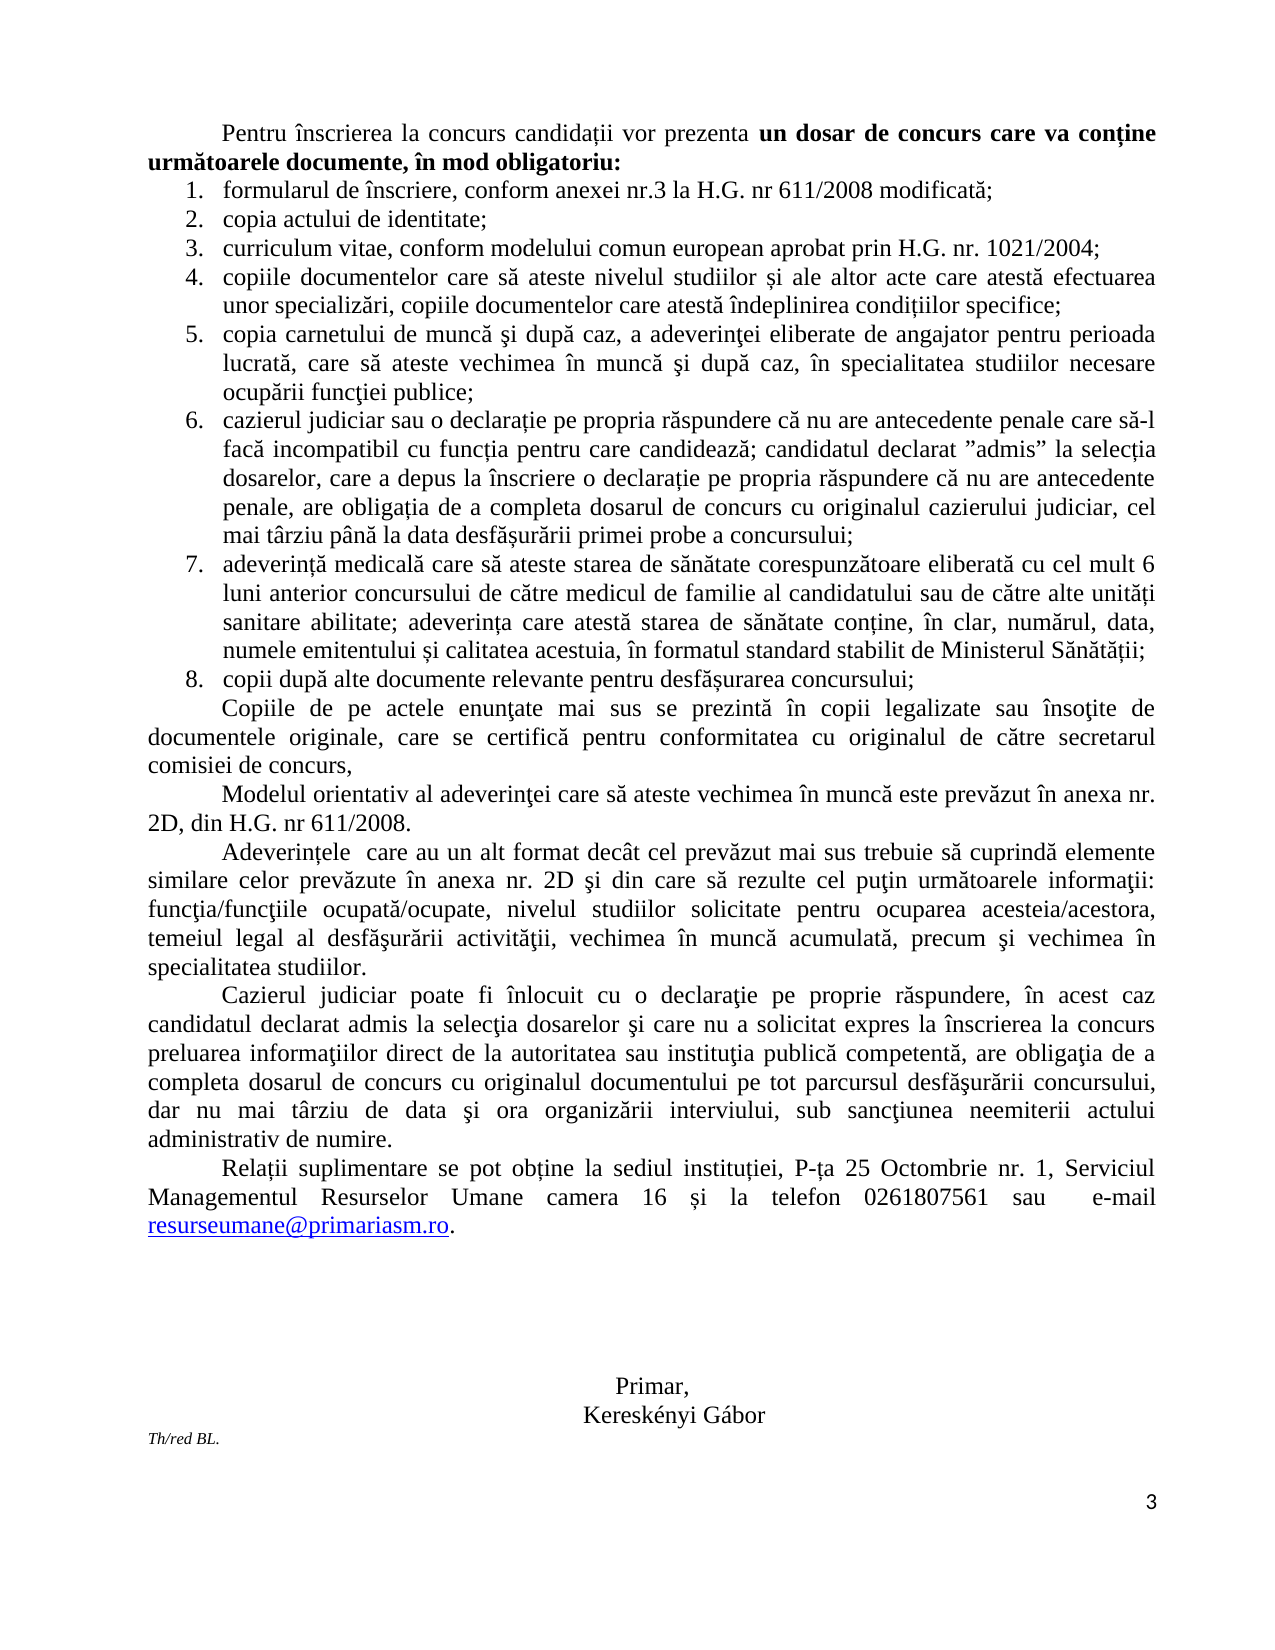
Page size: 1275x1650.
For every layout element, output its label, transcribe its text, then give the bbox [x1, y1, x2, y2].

list cazierul judiciar sau o declarație pe propria răspundere că nu are antecedente penale care să-l facă incompatibil cu funcția pentru care candidează; candidatul declarat ”admis” la selecția dosarelor, care a depus la înscriere o declarație pe propria răspundere că nu are antecedente penale, are obligația de a completa dosarul de concurs cu originalul cazierului judiciar, cel mai târziu până la data desfășurării primei probe a concursului; [185, 406, 1157, 549]
list curriculum vitae, conform modelului comun european aprobat prin H.G. nr. 1021/2004; [185, 233, 1157, 262]
list copii după alte documente relevante pentru desfășurarea concursului; [185, 664, 1157, 693]
text Kereskényi Gábor [148, 1400, 1157, 1428]
list copiile documentelor care să ateste nivelul studiilor și ale altor acte care atestă efectuarea unor specializări, copiile documentelor care atestă îndeplinirea condițiilor specifice; [185, 262, 1157, 319]
list formularul de înscriere, conform anexei nr.3 la H.G. nr 611/2008 modificată; [185, 176, 1157, 204]
text Modelul orientativ al adeverinţei care să ateste vechimea în muncă este prevăzut în anexa nr. 2D, din H.G. nr 611/2008. [148, 779, 1157, 837]
text Primar, [148, 1371, 1157, 1400]
text Th/red BL. [148, 1428, 1157, 1448]
list copia actului de identitate; [185, 204, 1157, 233]
text Cazierul judiciar poate fi înlocuit cu o declaraţie pe proprie răspundere, în acest caz candidatul declarat admis la selecţia dosarelor şi care nu a solicitat expres la înscrierea la concurs preluarea informaţiilor direct de la autoritatea sau instituţia publică competentă, are obligaţia de a completa dosarul de concurs cu originalul documentului pe tot parcursul desfăşurării concursului, dar nu mai târziu de data şi ora organizării interviului, sub sancţiunea neemiterii actului administrativ de numire. [148, 981, 1157, 1153]
text Adeverințele care au un alt format decât cel prevăzut mai sus trebuie să cuprindă elemente similare celor prevăzute în anexa nr. 2D şi din care să rezulte cel puţin următoarele informaţii: funcţia/funcţiile ocupată/ocupate, nivelul studiilor solicitate pentru ocuparea acesteia/acestora, temeiul legal al desfăşurării activităţii, vechimea în muncă acumulată, precum şi vechimea în specialitatea studiilor. [148, 837, 1157, 981]
list copia carnetului de muncă şi după caz, a adeverinţei eliberate de angajator pentru perioada lucrată, care să ateste vechimea în muncă şi după caz, în specialitatea studiilor necesare ocupării funcţiei publice; [185, 319, 1157, 406]
text Relații suplimentare se pot obține la sediul instituției, P-ța 25 Octombrie nr. 1, Serviciul Managementul Resurselor Umane camera 16 și la telefon 0261807561 sau e-mail resurseumane@primariasm.ro. [148, 1153, 1157, 1239]
text Copiile de pe actele enunţate mai sus se prezintă în copii legalizate sau însoţite de documentele originale, care se certifică pentru conformitatea cu originalul de către secretarul comisiei de concurs, [148, 693, 1157, 779]
text Pentru înscrierea la concurs candidații vor prezenta un dosar de concurs care va conține următoarele documente, în mod obligatoriu: [148, 118, 1157, 176]
list adeverință medicală care să ateste starea de sănătate corespunzătoare eliberată cu cel mult 6 luni anterior concursului de către medicul de familie al candidatului sau de către alte unități sanitare abilitate; adeverința care atestă starea de sănătate conține, în clar, numărul, data, numele emitentului și calitatea acestuia, în formatul standard stabilit de Ministerul Sănătății; [185, 549, 1157, 664]
